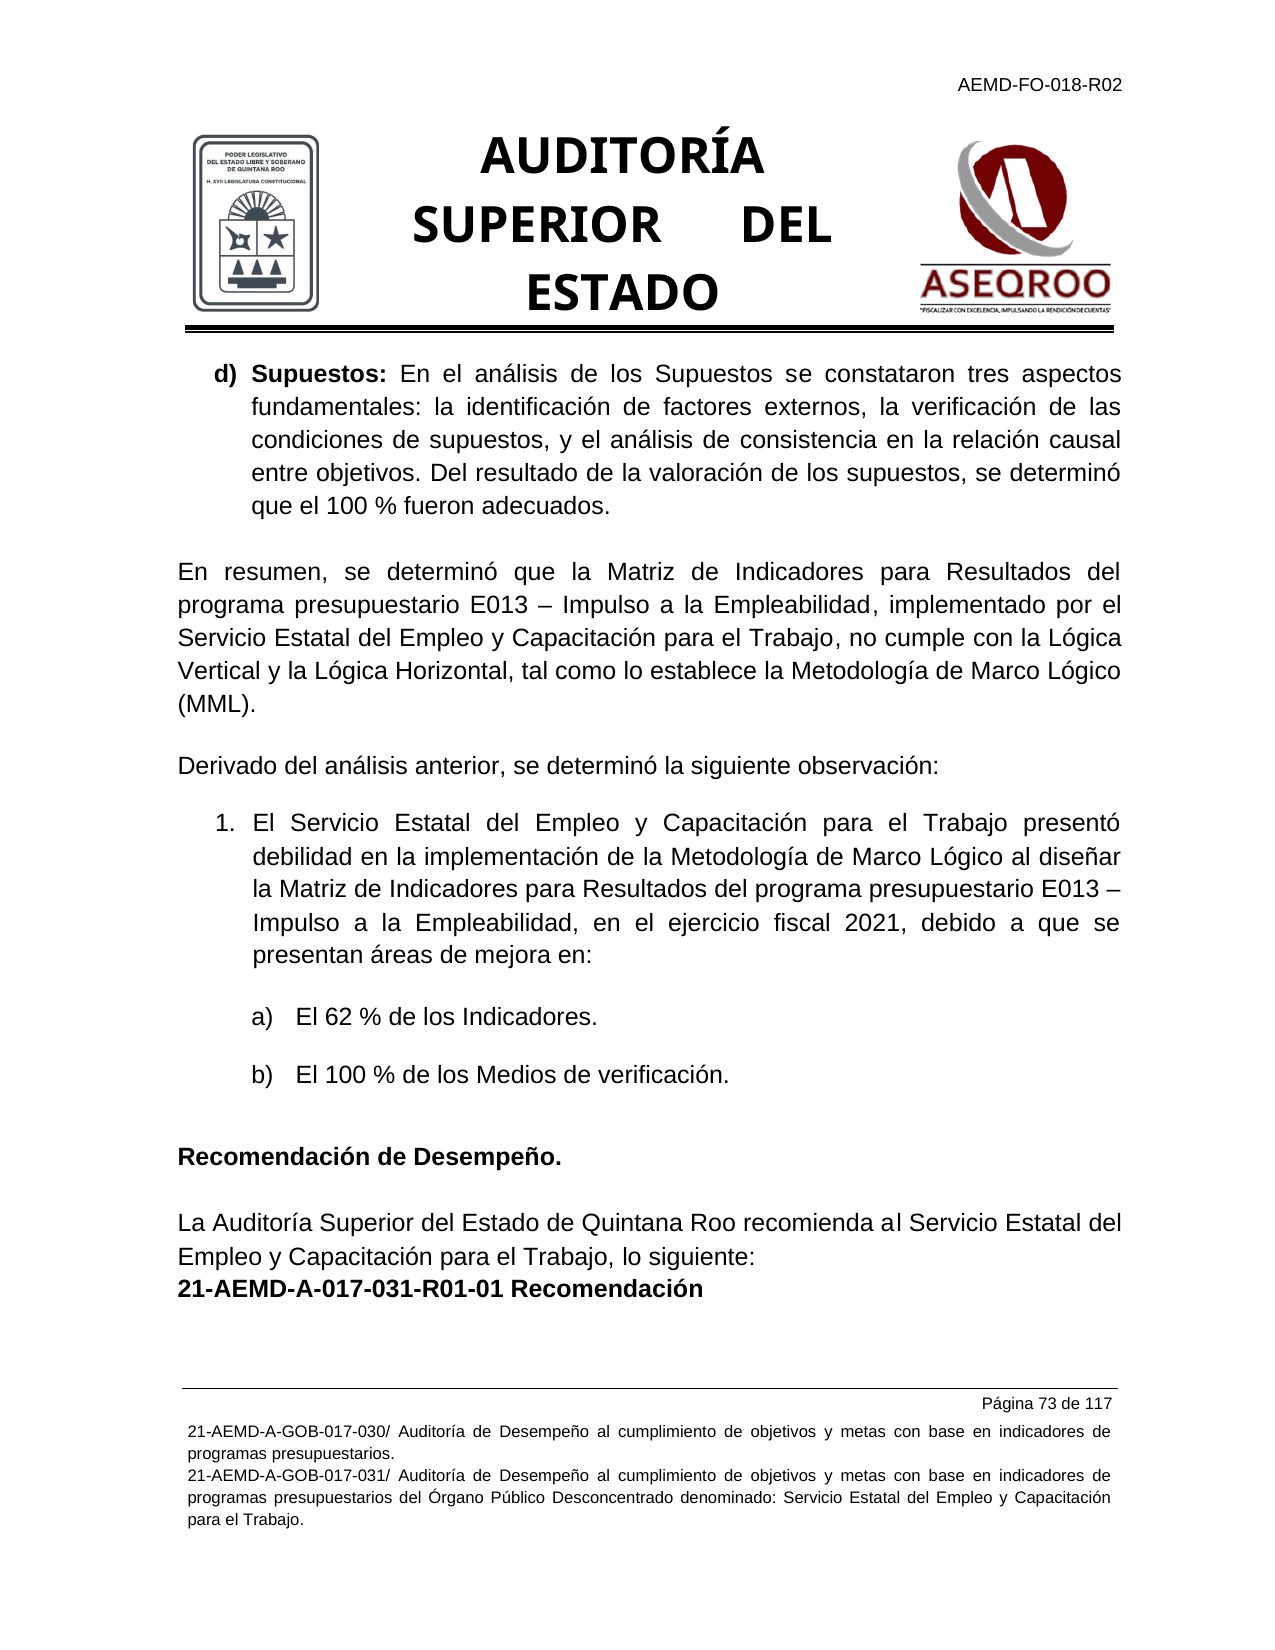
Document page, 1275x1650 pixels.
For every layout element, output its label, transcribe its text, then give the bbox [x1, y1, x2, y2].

text Derivado del análisis anterior, se determinó la siguiente observación: [177, 751, 1122, 780]
picture [192, 134, 319, 312]
picture [920, 141, 1111, 313]
list El Servicio Estatal del Empleo y Capacitación para el Trabajo presentó debilidad en la implementación de la Metodología de Marco Lógico al diseñar la Matriz de Indicadores para Resultados del programa presupuestario E013 – Impulso a la Empleabilidad, en el ejercicio fiscal 2021, debido a que se presentan áreas de mejora en: [215, 808, 1122, 969]
text Recomendación de Desempeño. [177, 1142, 1122, 1171]
list El 100 % de los Medios de verificación. [251, 1060, 1122, 1088]
text En resumen, se determinó que la Matriz de Indicadores para Resultados del programa presupuestario E013 – Impulso a la Empleabilidad, implementado por el Servicio Estatal del Empleo y Capacitación para el Trabajo, no cumple con la Lógica Vertical y la Lógica Horizontal, tal como lo establece la Metodología de Marco Lógico (MML). [177, 557, 1122, 718]
text La Auditoría Superior del Estado de Quintana Roo recomienda al Servicio Estatal del Empleo y Capacitación para el Trabajo, lo siguiente: [177, 1208, 1122, 1270]
text 21-AEMD-A-017-031-R01-01 Recomendación [177, 1274, 1122, 1303]
list El 62 % de los Indicadores. [251, 1002, 1122, 1031]
list Supuestos: En el análisis de los Supuestos se constataron tres aspectos fundamentales: la identificación de factores externos, la verificación de las condiciones de supuestos, y el análisis de consistencia en la relación causal entre objetivos. Del resultado de la valoración de los supuestos, se determinó que el 100 % fueron adecuados. [213, 359, 1122, 520]
